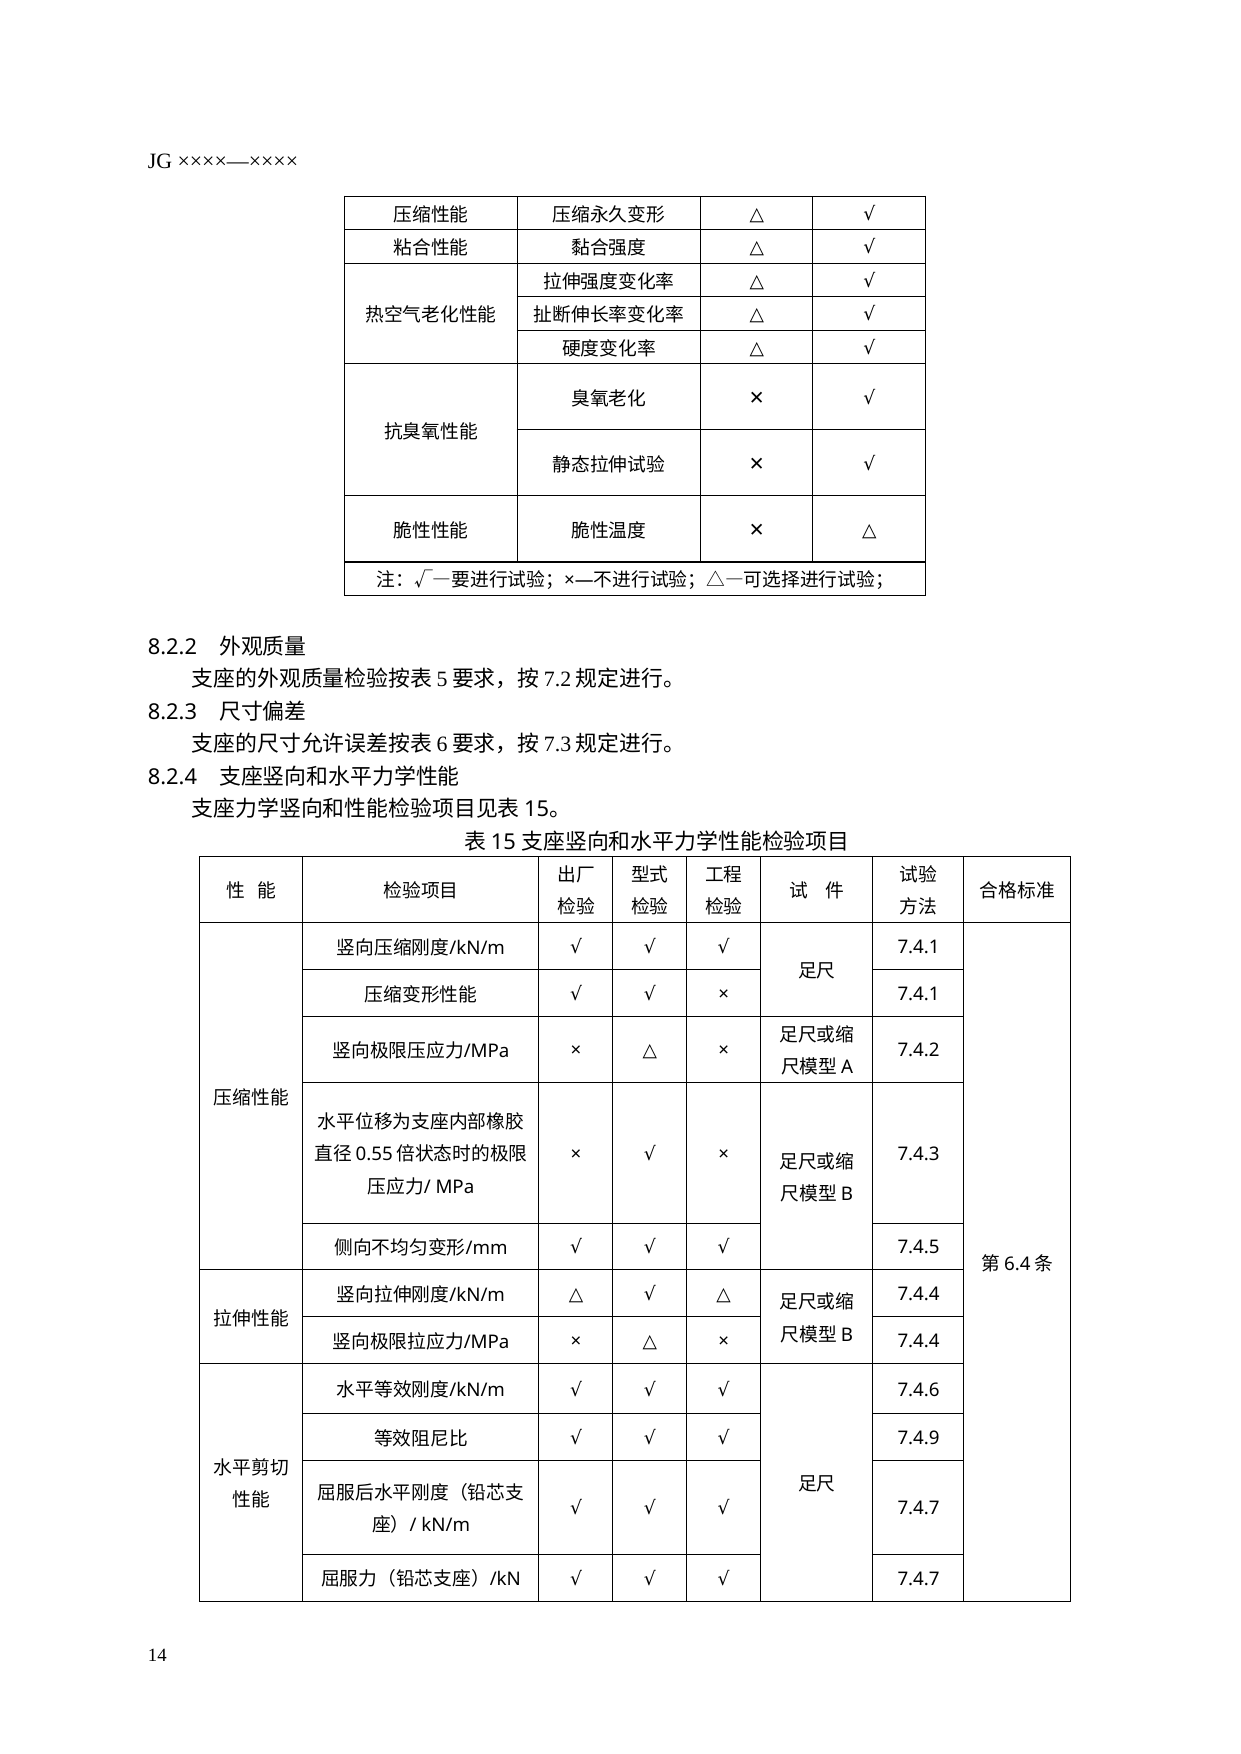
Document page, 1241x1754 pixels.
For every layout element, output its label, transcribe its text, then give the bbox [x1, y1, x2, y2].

table_cell √ [813, 364, 925, 429]
table_cell × [687, 1317, 760, 1363]
table_cell 臭氧老化 [518, 364, 700, 429]
table_header 工程检验 [687, 857, 760, 922]
table_cell 足尺或缩尺模型A [761, 1017, 872, 1082]
table_cell 拉伸性能 [200, 1270, 302, 1363]
table_cell √ [813, 264, 925, 296]
table_cell √ [813, 297, 925, 330]
table_header 型式检验 [613, 857, 686, 922]
table_cell √ [687, 1555, 760, 1601]
table_cell √ [539, 1224, 612, 1269]
table_cell 足尺或缩尺模型B [761, 1270, 872, 1363]
text 支座竖向和水平力学性能 [148, 758, 1122, 791]
table_cell △ [687, 1270, 760, 1316]
table_cell △ [813, 496, 925, 561]
table_cell 扯断伸长率变化率 [518, 297, 700, 330]
table_cell 水平剪切性能 [200, 1364, 302, 1601]
table_cell √ [687, 923, 760, 969]
table_cell √ [687, 1224, 760, 1269]
table_cell √ [613, 1555, 686, 1601]
table_cell △ [701, 264, 812, 296]
table_cell 7.4.1 [873, 970, 963, 1016]
table_header 性 能 [200, 857, 302, 922]
table_cell √ [539, 1364, 612, 1413]
table_cell 水平等效刚度/kN/m [303, 1364, 538, 1413]
table_cell √ [539, 970, 612, 1016]
table_cell √ [539, 923, 612, 969]
table_cell √ [613, 1224, 686, 1269]
table_cell × [701, 430, 812, 495]
table_cell √ [613, 970, 686, 1016]
table_cell 7.4.7 [873, 1555, 963, 1601]
table_cell √ [613, 1364, 686, 1413]
text 外观质量 [148, 628, 1122, 661]
table_cell 水平位移为支座内部橡胶直径0.55倍状态时的极限压应力/ MPa [303, 1083, 538, 1222]
table_cell 黏合强度 [518, 230, 700, 263]
table_cell △ [613, 1017, 686, 1082]
table_cell △ [701, 331, 812, 363]
table_cell △ [701, 230, 812, 263]
table_cell × [539, 1317, 612, 1363]
table_cell × [701, 496, 812, 561]
table_cell 足尺 [761, 923, 872, 1016]
table_cell × [539, 1083, 612, 1222]
table_cell √ [687, 1461, 760, 1554]
text 支座的外观质量检验按表5要求，按7.2规定进行。 [148, 661, 1122, 693]
table_cell 注：√—要进行试验；×—不进行试验；△—可选择进行试验； [345, 563, 925, 595]
table_header 出厂检验 [539, 857, 612, 922]
table_cell 压缩永久变形 [518, 197, 700, 229]
table_cell √ [613, 1270, 686, 1316]
table_cell √ [539, 1555, 612, 1601]
table_cell × [687, 1017, 760, 1082]
table_cell 热空气老化性能 [345, 264, 517, 363]
table_cell √ [613, 1083, 686, 1222]
table_cell 屈服力（铅芯支座）/kN [303, 1555, 538, 1601]
table_cell 足尺或缩尺模型B [761, 1083, 872, 1269]
table_cell △ [701, 297, 812, 330]
table_cell 7.4.7 [873, 1461, 963, 1554]
text 支座力学竖向和性能检验项目见表15。 [148, 791, 1122, 823]
table_cell √ [813, 430, 925, 495]
table_cell √ [813, 197, 925, 229]
table_cell 硬度变化率 [518, 331, 700, 363]
table_cell × [687, 1083, 760, 1222]
table_header 试 件 [761, 857, 872, 922]
table_cell 等效阻尼比 [303, 1414, 538, 1460]
table_header 合格标准 [964, 857, 1070, 922]
table_cell 7.4.4 [873, 1317, 963, 1363]
table_cell 7.4.1 [873, 923, 963, 969]
table_cell 竖向拉伸刚度/kN/m [303, 1270, 538, 1316]
table_header 检验项目 [303, 857, 538, 922]
table_cell √ [613, 1414, 686, 1460]
table_cell 脆性温度 [518, 496, 700, 561]
table_cell 粘合性能 [345, 230, 517, 263]
table_cell × [687, 970, 760, 1016]
table_cell △ [613, 1317, 686, 1363]
table_cell 屈服后水平刚度（铅芯支座）/ kN/m [303, 1461, 538, 1554]
table_cell 7.4.4 [873, 1270, 963, 1316]
table_cell 竖向压缩刚度/kN/m [303, 923, 538, 969]
text 尺寸偏差 [148, 693, 1122, 726]
table_cell △ [539, 1270, 612, 1316]
table_cell 7.4.9 [873, 1414, 963, 1460]
table_cell 7.4.5 [873, 1224, 963, 1269]
table_cell 竖向极限拉应力/MPa [303, 1317, 538, 1363]
table_cell 压缩性能 [345, 197, 517, 229]
table_cell 脆性性能 [345, 496, 517, 561]
table_cell 7.4.2 [873, 1017, 963, 1082]
table_cell 足尺 [761, 1364, 872, 1601]
table_cell 7.4.6 [873, 1364, 963, 1413]
table_cell 7.4.3 [873, 1083, 963, 1222]
table_cell 抗臭氧性能 [345, 364, 517, 495]
table_cell △ [701, 197, 812, 229]
table_cell 侧向不均匀变形/mm [303, 1224, 538, 1269]
table_cell 静态拉伸试验 [518, 430, 700, 495]
table_cell × [539, 1017, 612, 1082]
table_cell 拉伸强度变化率 [518, 264, 700, 296]
table_cell √ [687, 1414, 760, 1460]
table_cell 压缩变形性能 [303, 970, 538, 1016]
table_cell × [701, 364, 812, 429]
table_cell √ [613, 1461, 686, 1554]
table_cell √ [813, 331, 925, 363]
table_cell 第6.4条 [964, 923, 1070, 1601]
table_cell √ [613, 923, 686, 969]
table_header 试验 方法 [873, 857, 963, 922]
table_cell √ [539, 1461, 612, 1554]
table_cell √ [813, 230, 925, 263]
table_cell 竖向极限压应力/MPa [303, 1017, 538, 1082]
table_cell √ [687, 1364, 760, 1413]
table_cell 压缩性能 [200, 923, 302, 1269]
text 支座的尺寸允许误差按表6要求，按7.3规定进行。 [148, 726, 1122, 758]
text 表15 支座竖向和水平力学性能检验项目 [148, 823, 1122, 856]
table_cell √ [539, 1414, 612, 1460]
